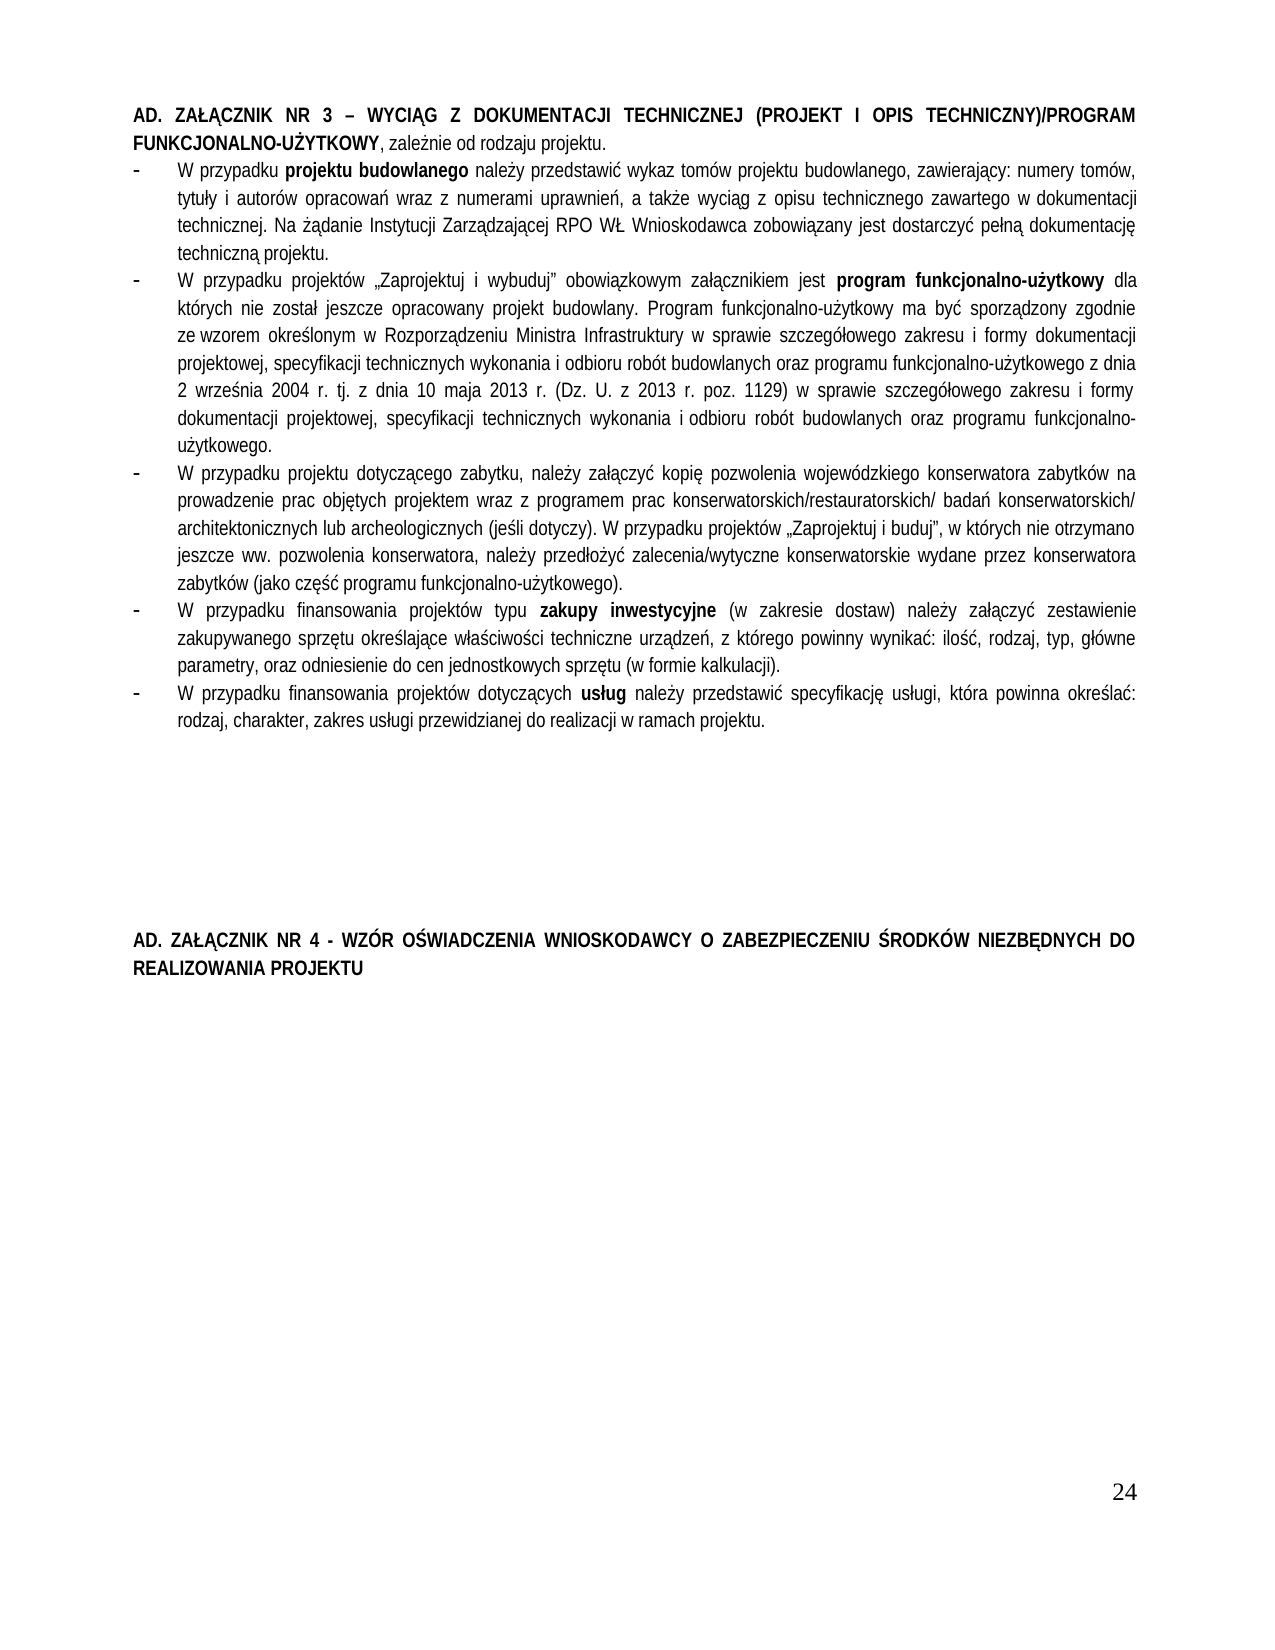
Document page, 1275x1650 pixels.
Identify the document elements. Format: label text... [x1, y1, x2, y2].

list W przypadku finansowania projektów typu zakupy inwestycyjne (w zakresie dostaw) należy załączyć zestawienie zakupywanego sprzętu określające właściwości techniczne urządzeń, z którego powinny wynikać: ilość, rodzaj, typ, główne parametry, oraz odniesienie do cen jednostkowych sprzętu (w formie kalkulacji). [133, 598, 1137, 677]
list W przypadku finansowania projektów dotyczących usług należy przedstawić specyfikację usługi, która powinna określać: rodzaj, charakter, zakres usługi przewidzianej do realizacji w ramach projektu. [133, 681, 1137, 732]
list W przypadku projektów „Zaprojektuj i wybuduj” obowiązkowym załącznikiem jest program funkcjonalno-użytkowy dla których nie został jeszcze opracowany projekt budowlany. Program funkcjonalno-użytkowy ma być sporządzony zgodnie ze wzorem określonym w Rozporządzeniu Ministra Infrastruktury w sprawie szczegółowego zakresu i formy dokumentacji projektowej, specyfikacji technicznych wykonania i odbioru robót budowlanych oraz programu funkcjonalno-użytkowego z dnia 2 września 2004 r. tj. z dnia 10 maja 2013 r. (Dz. U. z 2013 r. poz. 1129) w sprawie szczegółowego zakresu i formy dokumentacji projektowej, specyfikacji technicznych wykonania i odbioru robót budowlanych oraz programu funkcjonalno-użytkowego. [133, 268, 1137, 457]
list W przypadku projektu dotyczącego zabytku, należy załączyć kopię pozwolenia wojewódzkiego konserwatora zabytków na prowadzenie prac objętych projektem wraz z programem prac konserwatorskich/restauratorskich/ badań konserwatorskich/ architektonicznych lub archeologicznych (jeśli dotyczy). W przypadku projektów „Zaprojektuj i buduj”, w których nie otrzymano jeszcze ww. pozwolenia konserwatora, należy przedłożyć zalecenia/wytyczne konserwatorskie wydane przez konserwatora zabytków (jako część programu funkcjonalno-użytkowego). [133, 461, 1137, 595]
text AD. ZAŁĄCZNIK NR 4 - WZÓR OŚWIADCZENIA WNIOSKODAWCY O ZABEZPIECZENIU ŚRODKÓW NIEZBĘDNYCH DO REALIZOWANIA PROJEKTU [133, 928, 1137, 980]
text AD. ZAŁĄCZNIK NR 3 – WYCIĄG Z DOKUMENTACJI TECHNICZNEJ (PROJEKT I OPIS TECHNICZNY)/PROGRAM FUNKCJONALNO-UŻYTKOWY, zależnie od rodzaju projektu. [133, 103, 1137, 155]
list W przypadku projektu budowlanego należy przedstawić wykaz tomów projektu budowlanego, zawierający: numery tomów, tytuły i autorów opracowań wraz z numerami uprawnień, a także wyciąg z opisu technicznego zawartego w dokumentacji technicznej. Na żądanie Instytucji Zarządzającej RPO WŁ Wnioskodawca zobowiązany jest dostarczyć pełną dokumentację techniczną projektu. [133, 158, 1137, 265]
